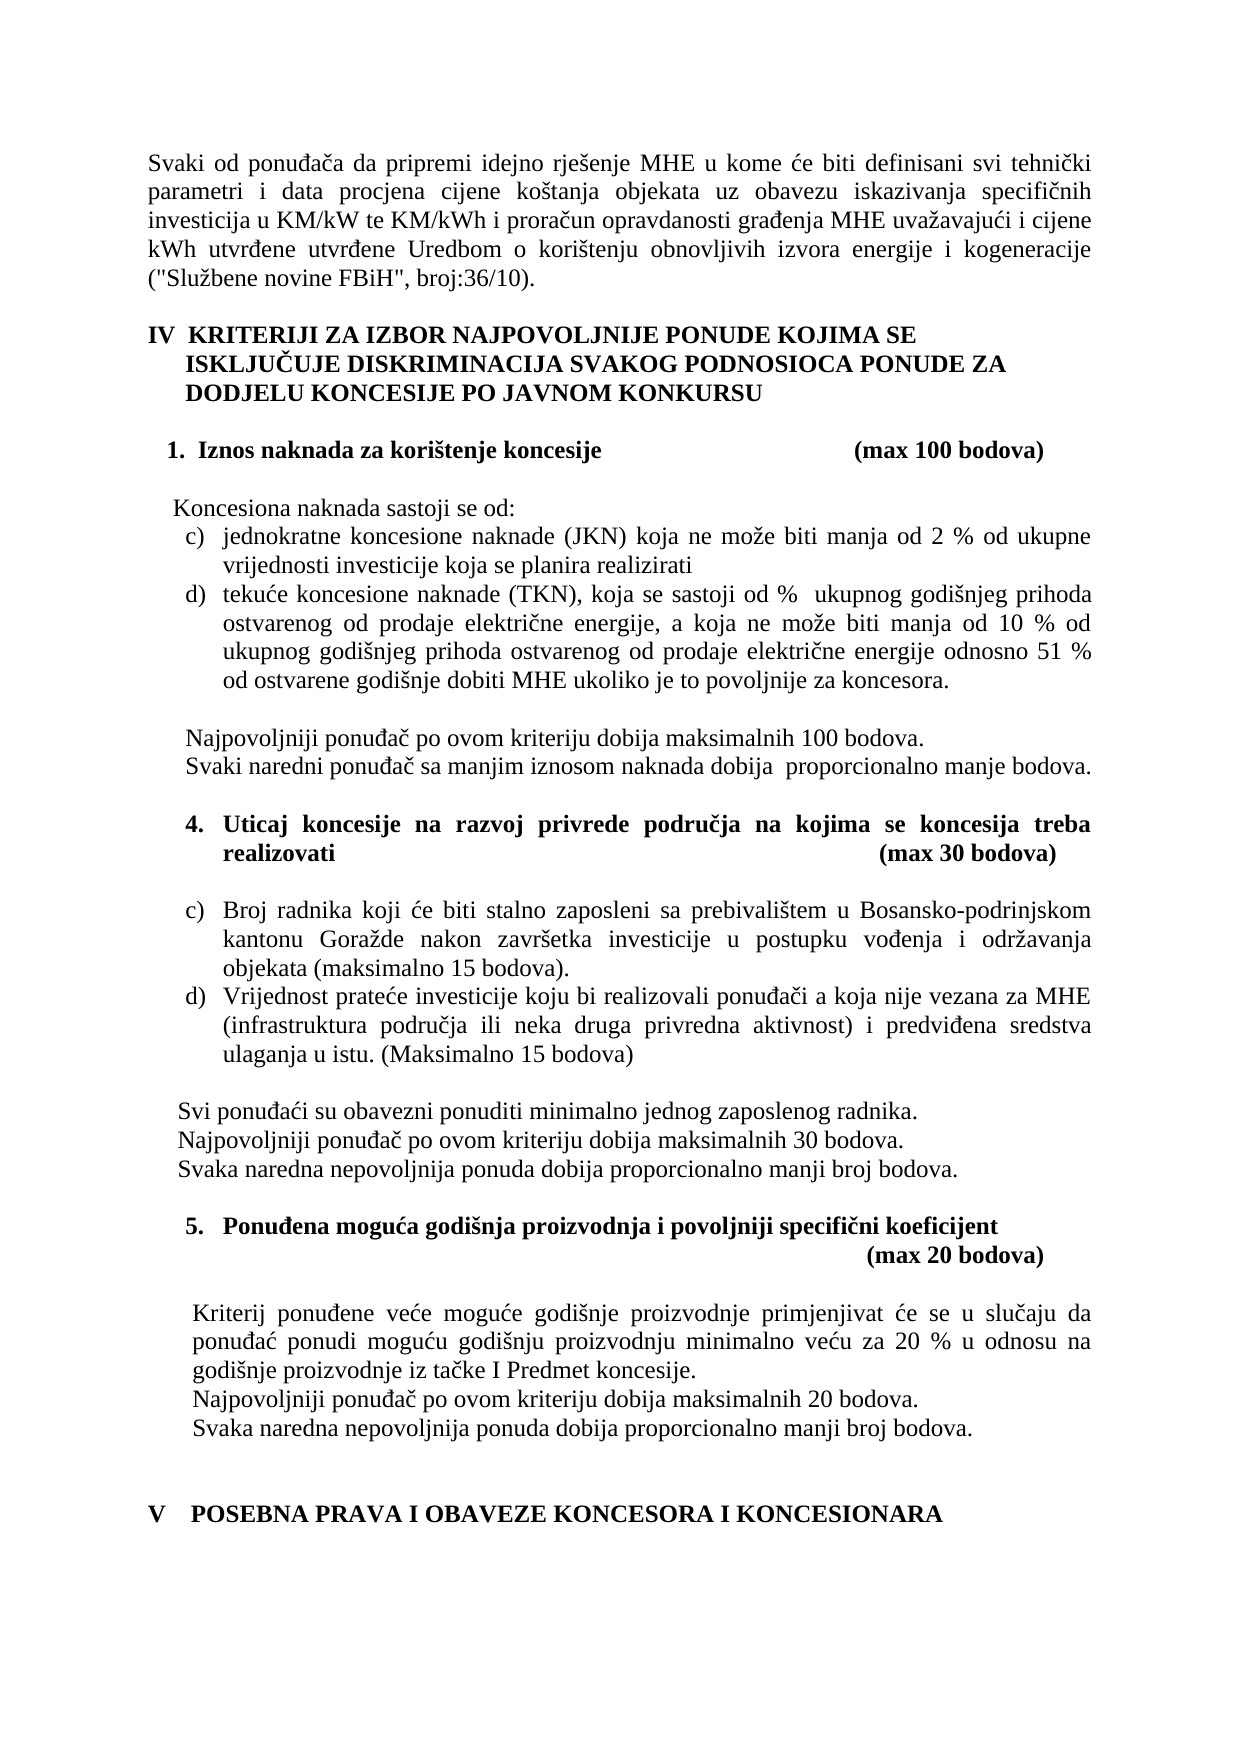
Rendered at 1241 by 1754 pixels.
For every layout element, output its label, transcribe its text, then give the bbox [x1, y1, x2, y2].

text Svaki naredni ponuđač sa manjim iznosom naknada dobija proporcionalno manje bodova. [185, 751, 1092, 780]
list Ponuđena moguća godišnja proizvodnja i povoljniji specifični koeficijent [185, 1211, 1092, 1240]
list Vrijednost prateće investicije koju bi realizovali ponuđači a koja nije vezana za MHE (infrastruktura područja ili neka druga privredna aktivnost) i predviđena sredstva ulaganja u istu. (Maksimalno 15 bodova) [185, 981, 1092, 1068]
text (max 20 bodova) [185, 1240, 1092, 1269]
text Najpovoljniji ponuđač po ovom kriteriju dobija maksimalnih 100 bodova. [185, 723, 1092, 751]
list tekuće koncesione naknade (TKN), koja se sastoji od % ukupnog godišnjeg prihoda ostvarenog od prodaje električne energije, a koja ne može biti manja od 10 % od ukupnog godišnjeg prihoda ostvarenog od prodaje električne energije odnosno 51 % od ostvarene godišnje dobiti MHE ukoliko je to povoljnije za koncesora. [185, 579, 1092, 694]
text Najpovoljniji ponuđač po ovom kriteriju dobija maksimalnih 20 bodova. [192, 1384, 1092, 1413]
text IV KRITERIJI ZA IZBOR NAJPOVOLJNIJE PONUDE KOJIMA SE [148, 320, 1092, 349]
text ISKLJUČUJE DISKRIMINACIJA SVAKOG PODNOSIOCA PONUDE ZA [185, 349, 1092, 378]
text Svaka naredna nepovoljnija ponuda dobija proporcionalno manji broj bodova. [177, 1154, 1092, 1183]
text 1. Iznos naknada za korištenje koncesije (max 100 bodova) [148, 435, 1092, 464]
text Koncesiona naknada sastoji se od: [148, 493, 1092, 521]
text Svaka naredna nepovoljnija ponuda dobija proporcionalno manji broj bodova. [192, 1413, 1092, 1441]
list Broj radnika koji će biti stalno zaposleni sa prebivalištem u Bosansko-podrinjskom kantonu Goražde nakon završetka investicije u postupku vođenja i održavanja objekata (maksimalno 15 bodova). [185, 895, 1092, 981]
text Svi ponuđaći su obavezni ponuditi minimalno jednog zaposlenog radnika. [177, 1096, 1092, 1125]
list jednokratne koncesione naknade (JKN) koja ne može biti manja od 2 % od ukupne vrijednosti investicije koja se planira realizirati [185, 521, 1092, 579]
text Najpovoljniji ponuđač po ovom kriteriju dobija maksimalnih 30 bodova. [177, 1125, 1092, 1154]
text Svaki od ponuđača da pripremi idejno rješenje MHE u kome će biti definisani svi tehnički parametri i data procjena cijene koštanja objekata uz obavezu iskazivanja specifičnih investicija u KM/kW te KM/kWh i proračun opravdanosti građenja MHE uvažavajući i cijene kWh utvrđene utvrđene Uredbom o korištenju obnovljivih izvora energije i kogeneracije ("Službene novine FBiH", broj:36/10). [148, 148, 1092, 291]
text Kriterij ponuđene veće moguće godišnje proizvodnje primjenjivat će se u slučaju da ponuđać ponudi moguću godišnju proizvodnju minimalno veću za 20 % u odnosu na godišnje proizvodnje iz tačke I Predmet koncesije. [192, 1298, 1092, 1384]
list Uticaj koncesije na razvoj privrede područja na kojima se koncesija treba realizovati (max 30 bodova) [185, 809, 1092, 866]
text DODJELU KONCESIJE PO JAVNOM KONKURSU [185, 378, 1092, 406]
text V POSEBNA PRAVA I OBAVEZE KONCESORA I KONCESIONARA [148, 1499, 1092, 1528]
